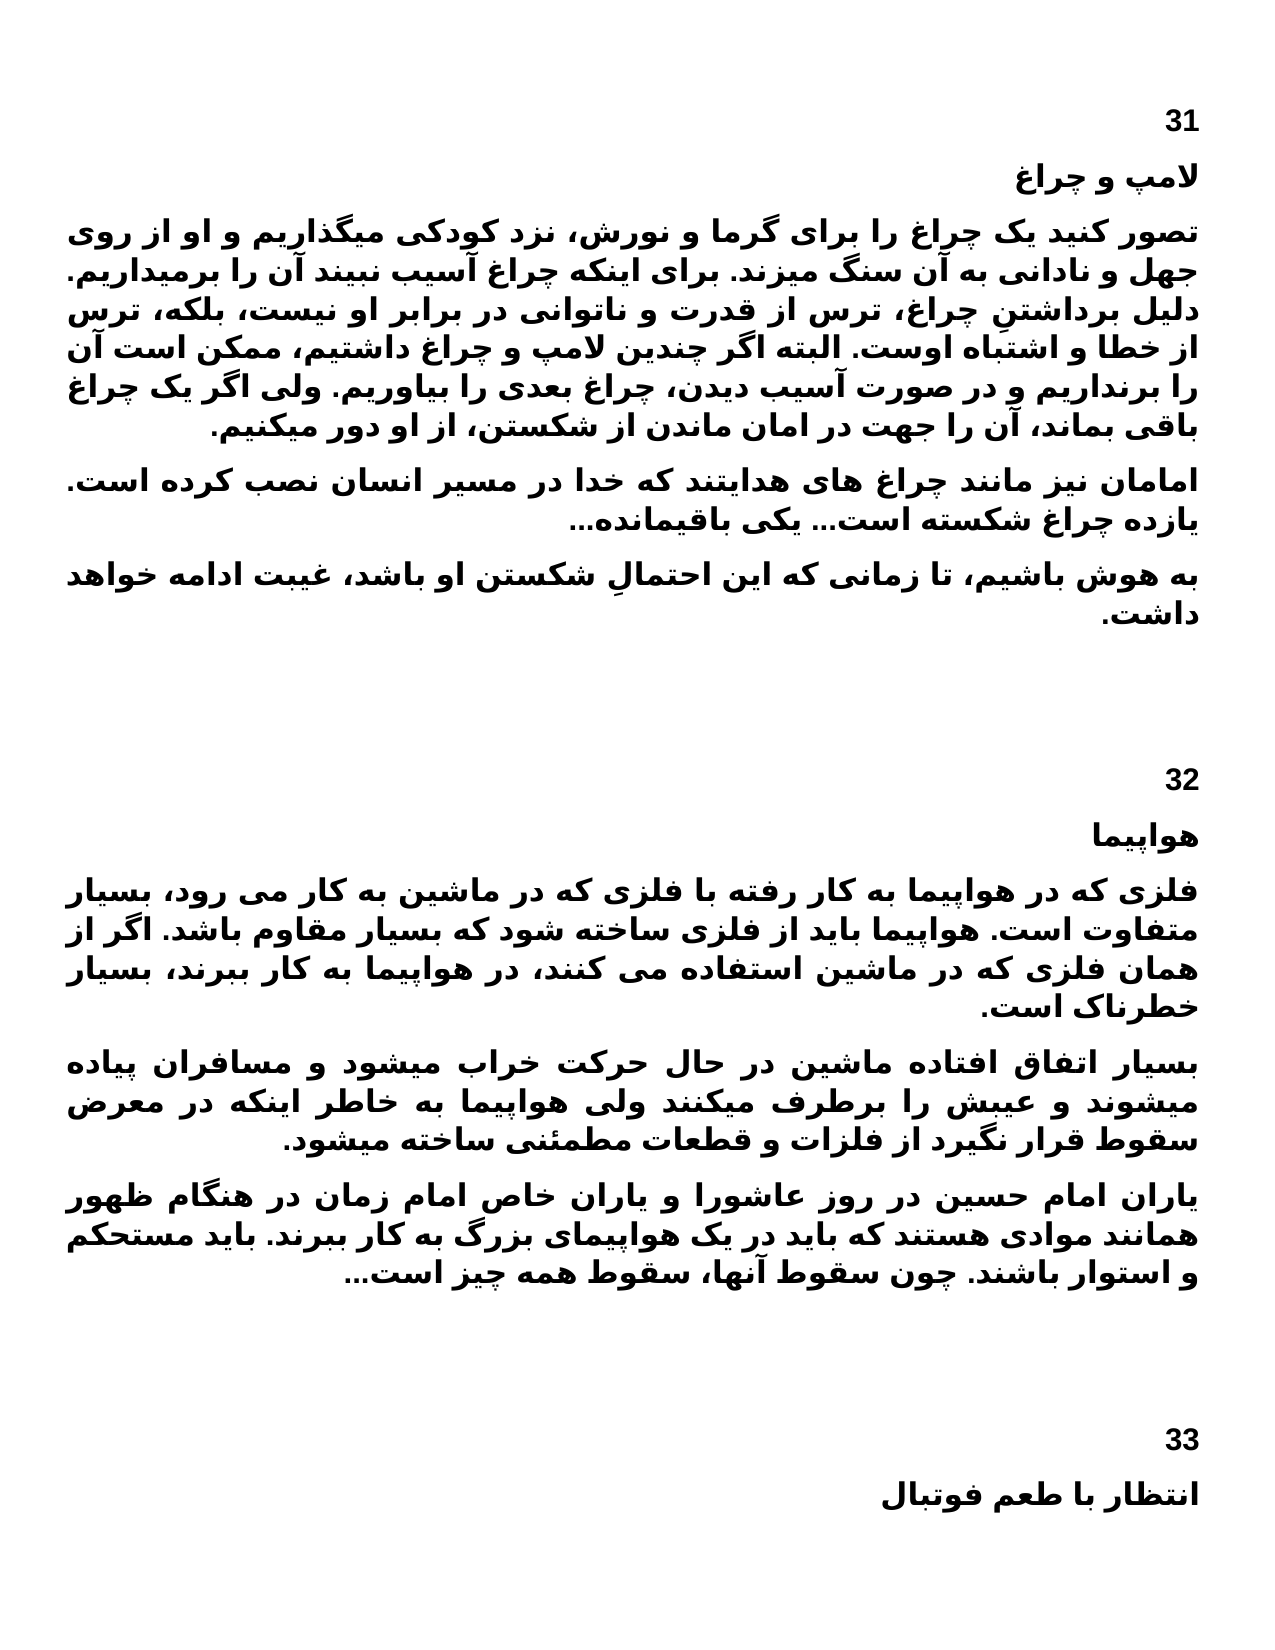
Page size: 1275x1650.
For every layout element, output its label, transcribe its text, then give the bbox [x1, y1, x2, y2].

text 31 [66, 102, 1200, 138]
text به هوش باشیم، تا زمانی که این احتمالِ شکستن او باشد، غیبت ادامه خواهد داشت. [66, 556, 1200, 631]
text بسیار اتفاق افتاده ماشین در حال حرکت خراب میشود و مسافران پیاده میشوند و عیبش را برطرف میکنند ولی هواپیما به خاطر اینکه در معرض سقوط قرار نگیرد از فلزات و قطعات مطمئنی ساخته میشود. [66, 1044, 1200, 1157]
text 32 [66, 761, 1200, 797]
text هواپیما [66, 817, 1200, 853]
text انتظار با طعم فوتبال [66, 1476, 1200, 1512]
text امامان نیز مانند چراغ های هدایتند که خدا در مسیر انسان نصب کرده است. یازده چراغ شکسته است... یکی باقیمانده... [66, 462, 1200, 537]
text لامپ و چراغ [66, 158, 1200, 194]
text تصور کنید یک چراغ را برای گرما و نورش، نزد کودکی میگذاریم و او از روی جهل و نادانی به آن سنگ میزند. برای اینکه چراغ آسیب نبیند آن را برمیداریم. دلیل برداشتنِ چراغ، ترس از قدرت و ناتوانی در برابر او نیست، بلکه، ترس از خطا و اشتباه اوست. البته اگر چندین لامپ و چراغ داشتیم، ممکن است آن را برنداریم و در صورت آسیب دیدن، چراغ بعدی را بیاوریم. ولی اگر یک چراغ باقی بماند، آن را جهت در امان ماندن از شکستن، از او دور میکنیم. [66, 213, 1200, 443]
text 33 [66, 1421, 1200, 1457]
text فلزی که در هواپیما به کار رفته با فلزی که در ماشین به کار می رود، بسیار متفاوت است. هواپیما باید از فلزی ساخته شود که بسیار مقاوم باشد. اگر از همان فلزی که در ماشین استفاده می کنند، در هواپیما به کار ببرند، بسیار خطرناک است. [66, 872, 1200, 1024]
text یاران امام حسین در روز عاشورا و یاران خاص امام زمان در هنگام ظهور همانند موادی هستند که باید در یک هواپیمای بزرگ به کار ببرند. باید مستحکم و استوار باشند. چون سقوط آنها، سقوط همه چیز است... [66, 1177, 1200, 1290]
